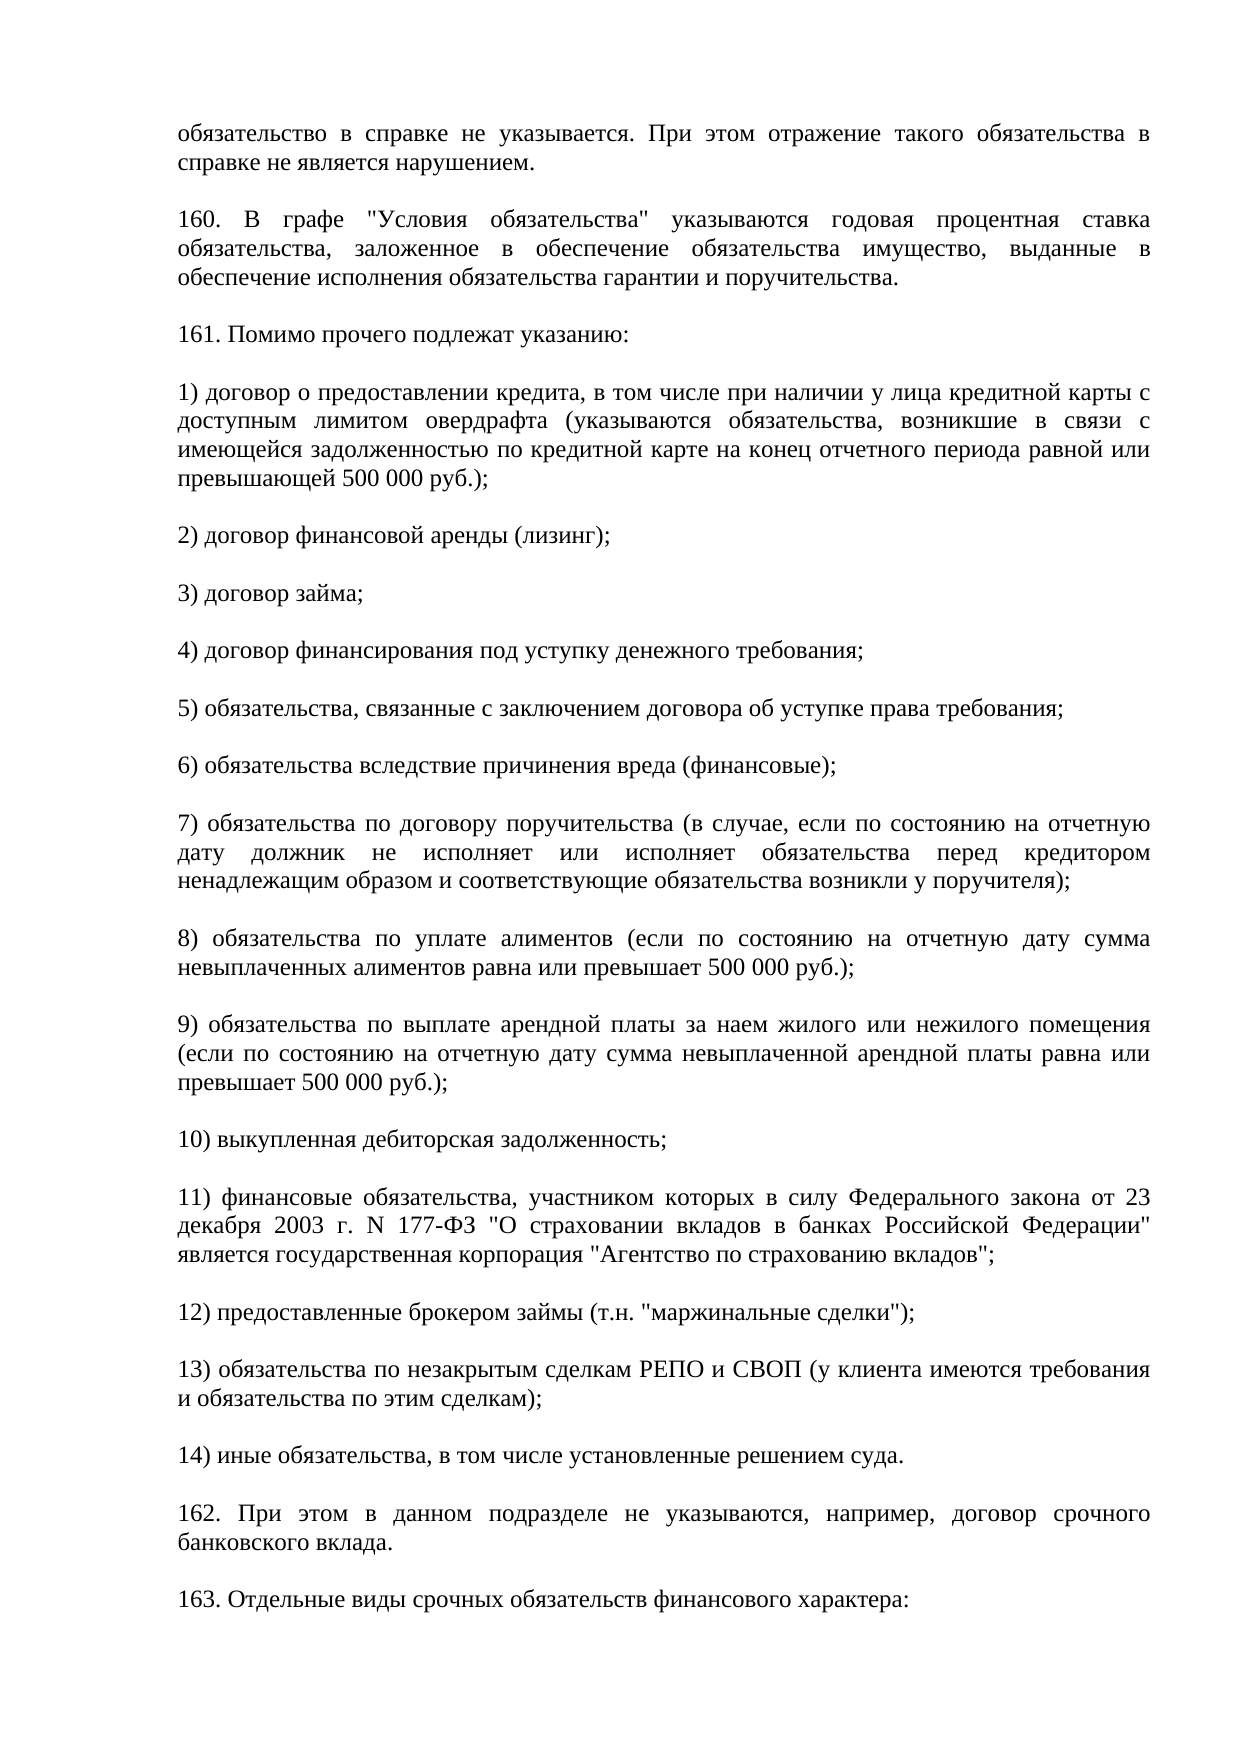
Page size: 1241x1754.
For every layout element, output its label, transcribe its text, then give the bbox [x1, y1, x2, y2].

text 7) обязательства по договору поручительства (в случае, если по состоянию на отчетную дату должник не исполняет или исполняет обязательства перед кредитором ненадлежащим образом и соответствующие обязательства возникли у поручителя); [177, 779, 1152, 894]
text 5) обязательства, связанные с заключением договора об уступке права требования; [177, 664, 1152, 722]
text 12) предоставленные брокером займы (т.н. "маржинальные сделки"); [177, 1268, 1152, 1326]
text 162. При этом в данном подразделе не указываются, например, договор срочного банковского вклада. [177, 1469, 1152, 1556]
text 4) договор финансирования под уступку денежного требования; [177, 607, 1152, 664]
text 161. Помимо прочего подлежат указанию: [177, 291, 1152, 348]
text 13) обязательства по незакрытым сделкам РЕПО и СВОП (у клиента имеются требования и обязательства по этим сделкам); [177, 1326, 1152, 1412]
text 160. В графе "Условия обязательства" указываются годовая процентная ставка обязательства, заложенное в обеспечение обязательства имущество, выданные в обеспечение исполнения обязательства гарантии и поручительства. [177, 176, 1152, 291]
text 9) обязательства по выплате арендной платы за наем жилого или нежилого помещения (если по состоянию на отчетную дату сумма невыплаченной арендной платы равна или превышает 500 000 руб.); [177, 981, 1152, 1096]
text 163. Отдельные виды срочных обязательств финансового характера: [177, 1556, 1152, 1613]
text 11) финансовые обязательства, участником которых в силу Федерального закона от 23 декабря 2003 г. N 177-ФЗ "О страховании вкладов в банках Российской Федерации" является государственная корпорация "Агентство по страхованию вкладов"; [177, 1153, 1152, 1268]
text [177, 118, 1152, 176]
text 14) иные обязательства, в том числе установленные решением суда. [177, 1412, 1152, 1469]
text 8) обязательства по уплате алиментов (если по состоянию на отчетную дату сумма невыплаченных алиментов равна или превышает 500 000 руб.); [177, 894, 1152, 981]
text 6) обязательства вследствие причинения вреда (финансовые); [177, 722, 1152, 779]
text 3) договор займа; [177, 549, 1152, 607]
text 1) договор о предоставлении кредита, в том числе при наличии у лица кредитной карты с доступным лимитом овердрафта (указываются обязательства, возникшие в связи с имеющейся задолженностью по кредитной карте на конец отчетного периода равной или превышающей 500 000 руб.); [177, 348, 1152, 492]
text 2) договор финансовой аренды (лизинг); [177, 492, 1152, 549]
text 10) выкупленная дебиторская задолженность; [177, 1096, 1152, 1153]
